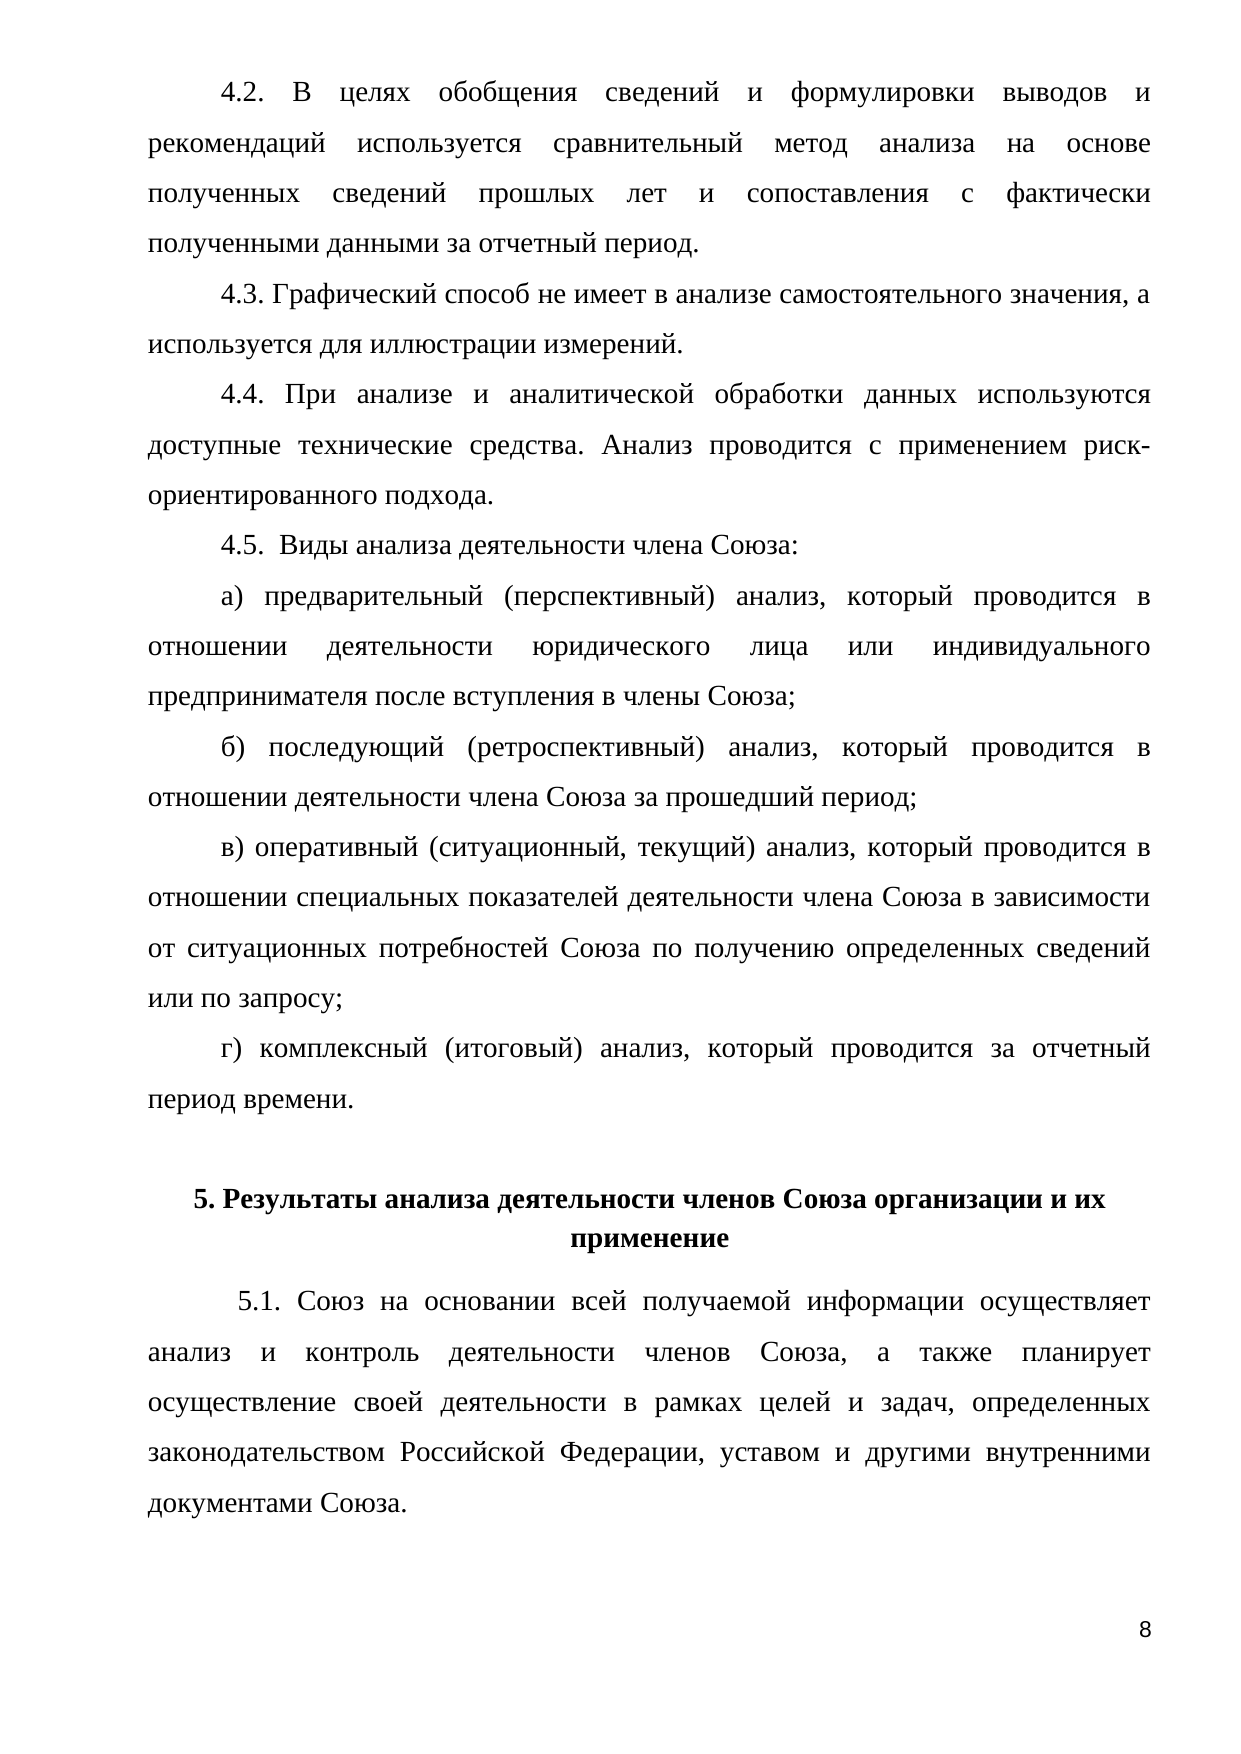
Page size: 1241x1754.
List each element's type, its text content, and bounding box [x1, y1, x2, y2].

text в) оперативный (ситуационный, текущий) анализ, который проводится в отношении специальных показателей деятельности члена Союза в зависимости от ситуационных потребностей Союза по получению определенных сведений или по запросу; [148, 829, 1152, 1014]
text 4.5. Виды анализа деятельности члена Союза: [148, 527, 1152, 561]
text г) комплексный (итоговый) анализ, который проводится за отчетный период времени. [148, 1031, 1152, 1114]
subtitle 5. Результаты анализа деятельности членов Союза организации и их применение [148, 1181, 1152, 1253]
text 4.3. Графический способ не имеет в анализе самостоятельного значения, а используется для иллюстрации измерений. [148, 276, 1152, 360]
text б) последующий (ретроспективный) анализ, который проводится в отношении деятельности члена Союза за прошедший период; [148, 729, 1152, 812]
text а) предварительный (перспективный) анализ, который проводится в отношении деятельности юридического лица или индивидуального предпринимателя после вступления в члены Союза; [148, 578, 1152, 712]
text 4.4. При анализе и аналитической обработки данных используются доступные технические средства. Анализ проводится с применением риск-ориентированного подхода. [148, 376, 1152, 511]
text 4.2. В целях обобщения сведений и формулировки выводов и рекомендаций используется сравнительный метод анализа на основе полученных сведений прошлых лет и сопоставления с фактически полученными данными за отчетный период. [148, 74, 1152, 259]
text 5.1. Союз на основании всей получаемой информации осуществляет анализ и контроль деятельности членов Союза, а также планирует осуществление своей деятельности в рамках целей и задач, определенных законодательством Российской Федерации, уставом и другими внутренними документами Союза. [148, 1283, 1152, 1518]
